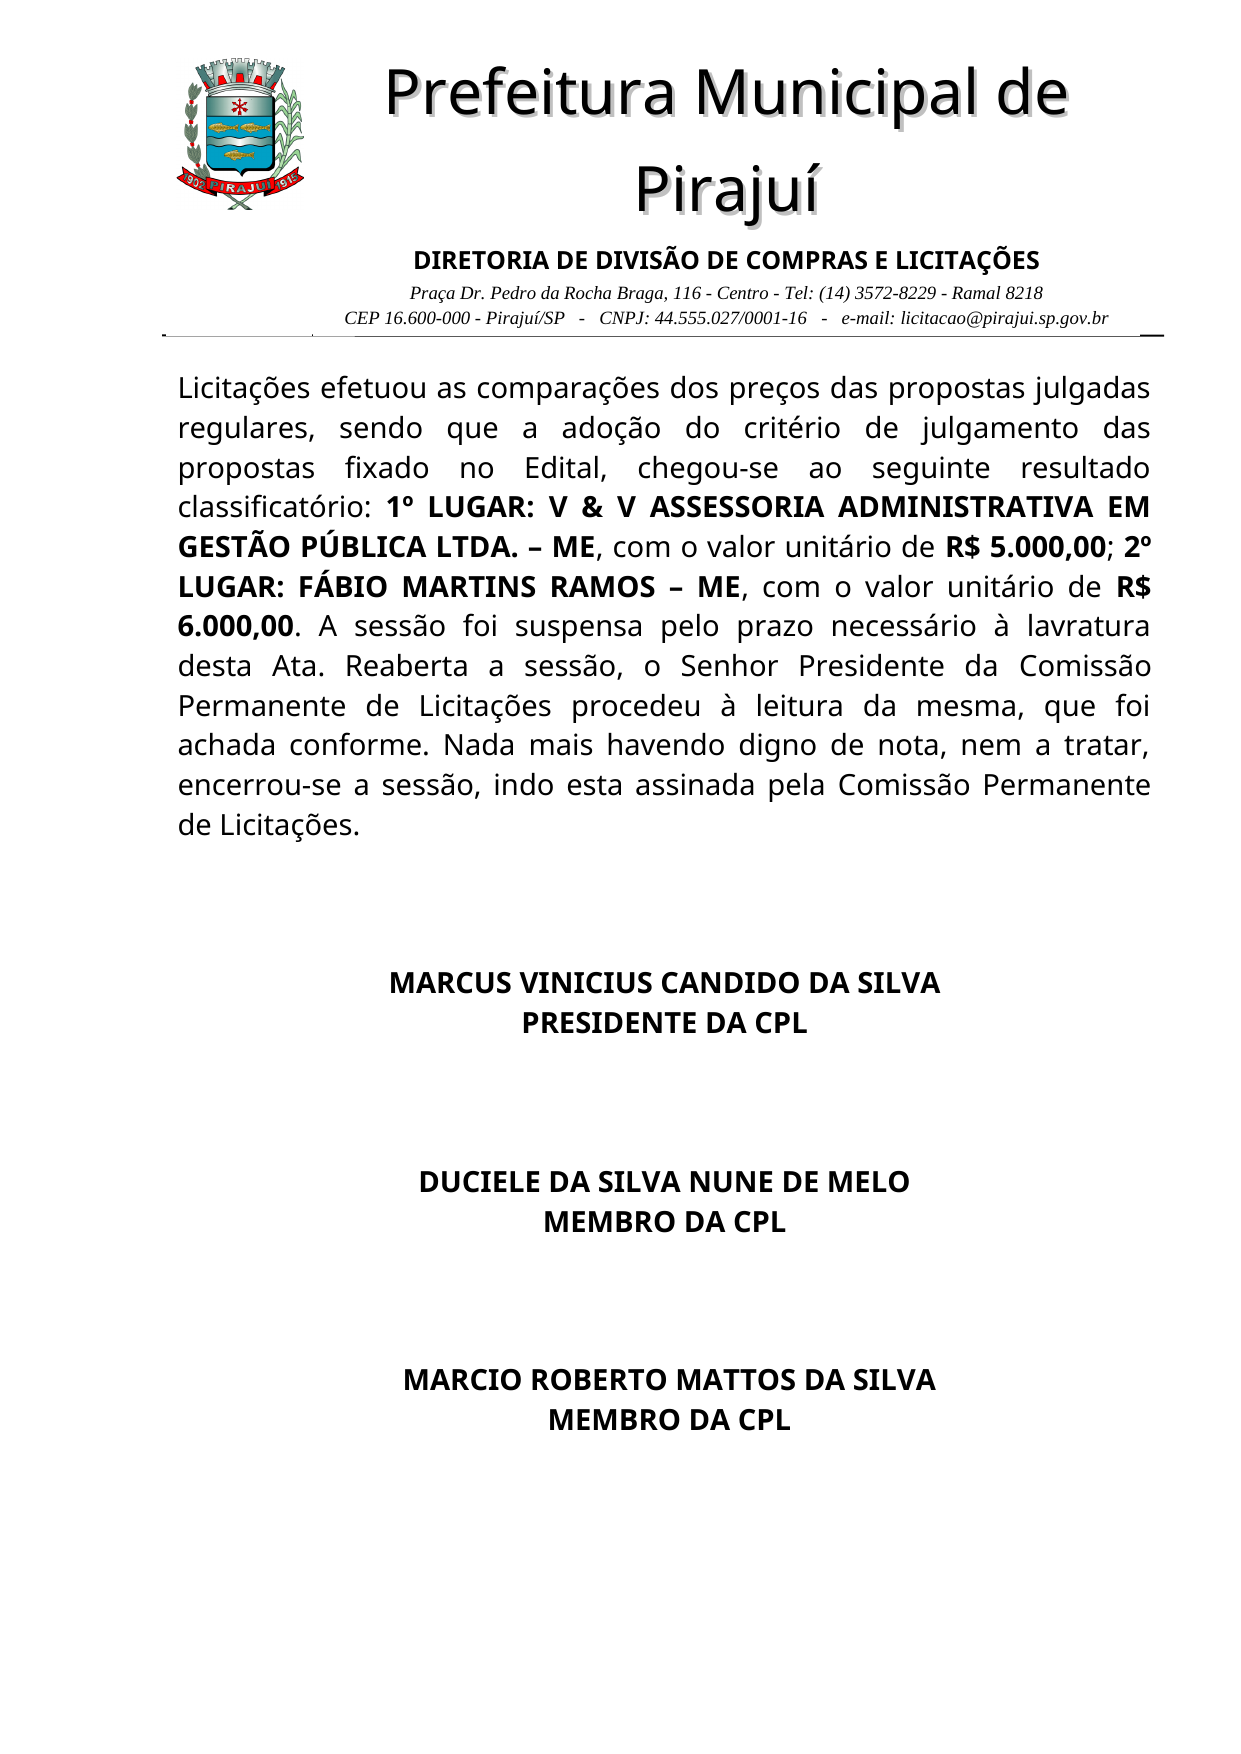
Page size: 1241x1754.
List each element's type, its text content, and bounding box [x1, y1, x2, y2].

picture [176, 58, 304, 210]
text MEMBRO DA CPL [177, 1201, 1152, 1241]
text MEMBRO DA CPL [177, 1399, 1152, 1439]
text MARCIO ROBERTO MATTOS DA SILVA [177, 1360, 1152, 1399]
text PRESIDENTE DA CPL [177, 1002, 1152, 1042]
text DUCIELE DA SILVA NUNE DE MELO [177, 1161, 1152, 1201]
text MARCUS VINICIUS CANDIDO DA SILVA [177, 963, 1152, 1002]
